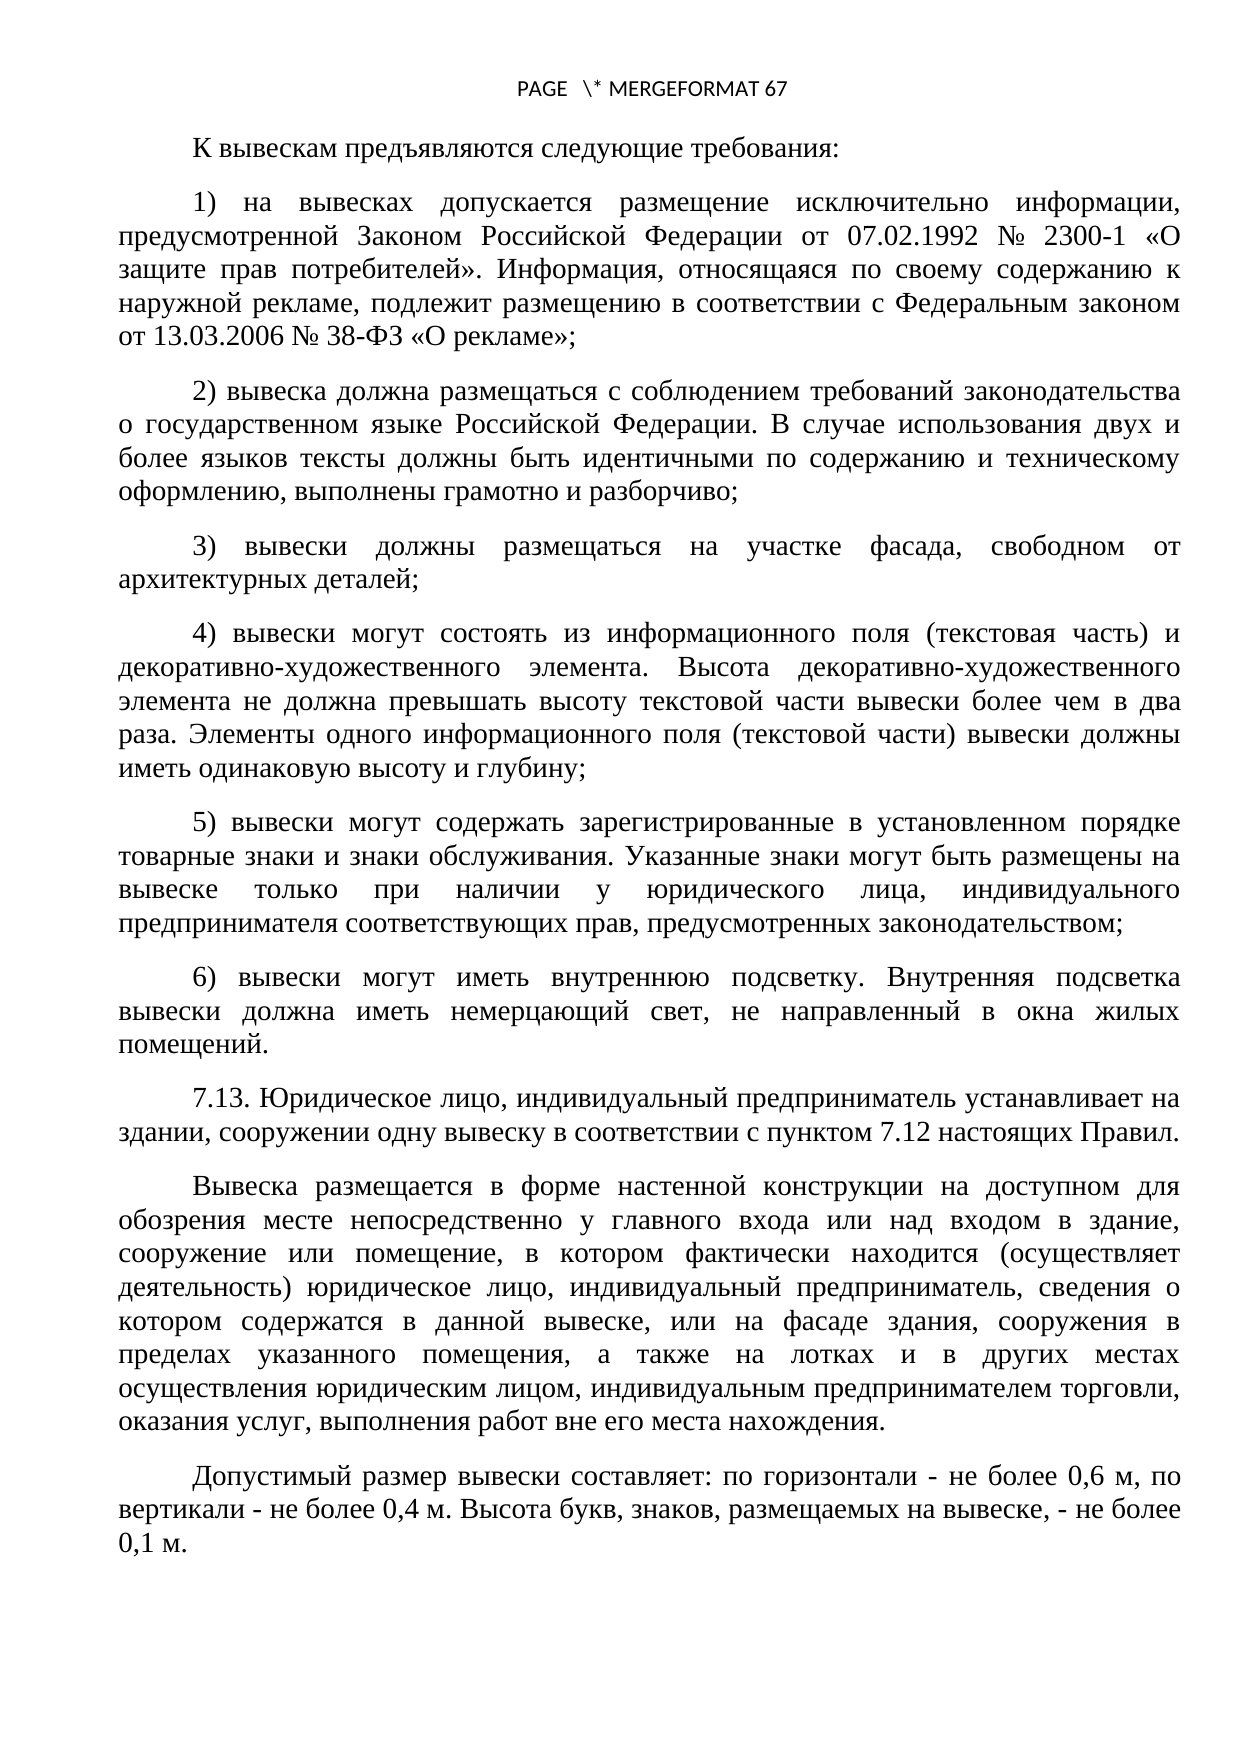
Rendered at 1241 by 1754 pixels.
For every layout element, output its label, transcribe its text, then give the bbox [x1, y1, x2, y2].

text 2) вывеска должна размещаться с соблюдением требований законодательства о государственном языке Российской Федерации. В случае использования двух и более языков тексты должны быть идентичными по содержанию и техническому оформлению, выполнены грамотно и разборчиво; [118, 373, 1181, 507]
text 7.13. Юридическое лицо, индивидуальный предприниматель устанавливает на здании, сооружении одну вывеску в соответствии с пунктом 7.12 настоящих Правил. [118, 1081, 1181, 1148]
text 1) на вывесках допускается размещение исключительно информации, предусмотренной Законом Российской Федерации от 07.02.1992 № 2300-1 «О защите прав потребителей». Информация, относящаяся по своему содержанию к наружной рекламе, подлежит размещению в соответствии с Федеральным законом от 13.03.2006 № 38-ФЗ «О рекламе»; [118, 184, 1181, 352]
text 6) вывески могут иметь внутреннюю подсветку. Внутренняя подсветка вывески должна иметь немерцающий свет, не направленный в окна жилых помещений. [118, 959, 1181, 1060]
text Допустимый размер вывески составляет: по горизонтали - не более 0,6 м, по вертикали - не более 0,4 м. Высота букв, знаков, размещаемых на вывеске, - не более 0,1 м. [118, 1458, 1181, 1558]
text 5) вывески могут содержать зарегистрированные в установленном порядке товарные знаки и знаки обслуживания. Указанные знаки могут быть размещены на вывеске только при наличии у юридического лица, индивидуального предпринимателя соответствующих прав, предусмотренных законодательством; [118, 804, 1181, 938]
text К вывескам предъявляются следующие требования: [118, 130, 1181, 163]
text 3) вывески должны размещаться на участке фасада, свободном от архитектурных деталей; [118, 528, 1181, 595]
text 4) вывески могут состоять из информационного поля (текстовая часть) и декоративно-художественного элемента. Высота декоративно-художественного элемента не должна превышать высоту текстовой части вывески более чем в два раза. Элементы одного информационного поля (текстовой части) вывески должны иметь одинаковую высоту и глубину; [118, 616, 1181, 783]
text Вывеска размещается в форме настенной конструкции на доступном для обозрения месте непосредственно у главного входа или над входом в здание, сооружение или помещение, в котором фактически находится (осуществляет деятельность) юридическое лицо, индивидуальный предприниматель, сведения о котором содержатся в данной вывеске, или на фасаде здания, сооружения в пределах указанного помещения, а также на лотках и в других местах осуществления юридическим лицом, индивидуальным предпринимателем торговли, оказания услуг, выполнения работ вне его места нахождения. [118, 1168, 1181, 1437]
